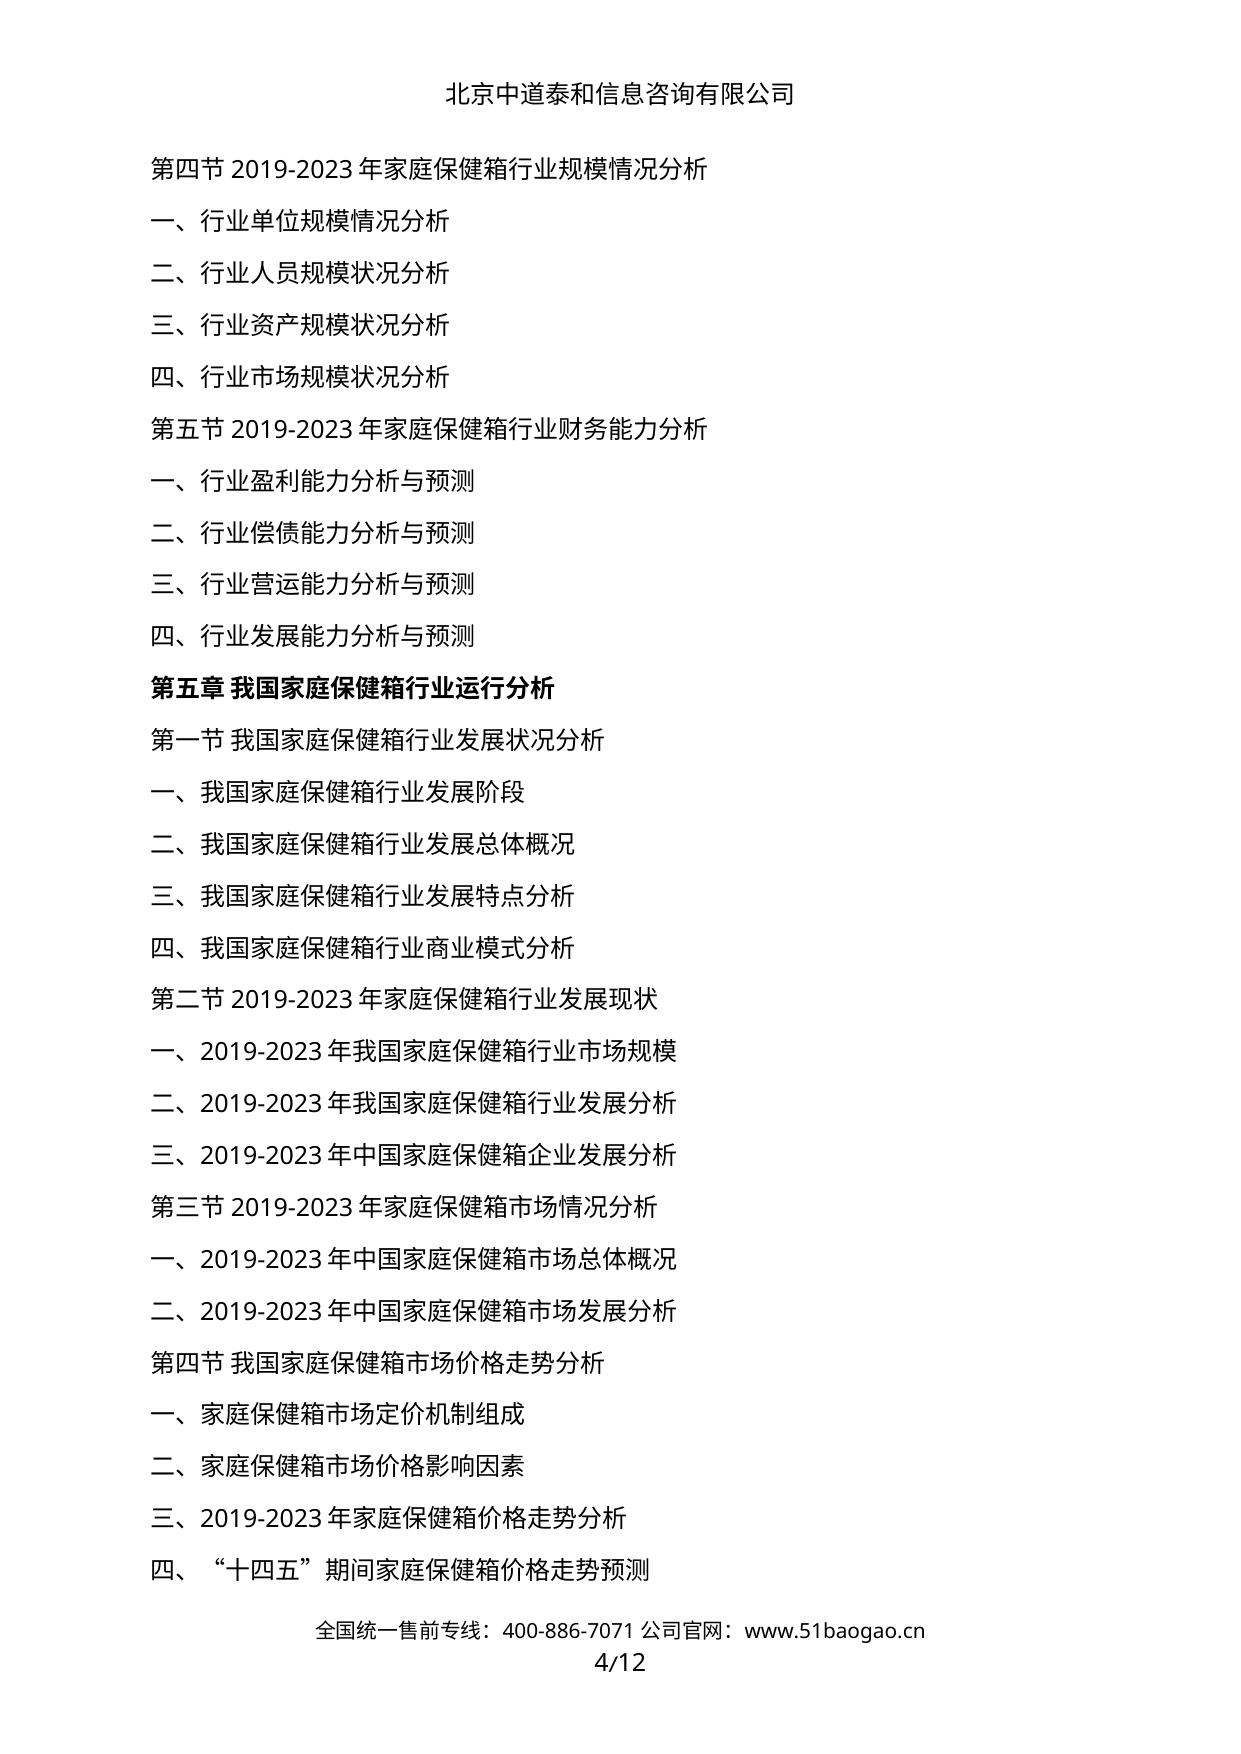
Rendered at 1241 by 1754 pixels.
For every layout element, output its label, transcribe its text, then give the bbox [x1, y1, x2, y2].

text 一、行业盈利能力分析与预测 [150, 461, 1090, 497]
text 一、2019-2023年中国家庭保健箱市场总体概况 [150, 1239, 1090, 1276]
text 第五章 我国家庭保健箱行业运行分析 [150, 669, 1090, 705]
text 第四节 我国家庭保健箱市场价格走势分析 [150, 1343, 1090, 1379]
text 四、我国家庭保健箱行业商业模式分析 [150, 928, 1090, 964]
text 三、2019-2023年家庭保健箱价格走势分析 [150, 1499, 1090, 1535]
text 四、行业市场规模状况分析 [150, 357, 1090, 394]
text 二、家庭保健箱市场价格影响因素 [150, 1447, 1090, 1483]
text 三、行业营运能力分析与预测 [150, 565, 1090, 601]
text 第三节 2019-2023年家庭保健箱市场情况分析 [150, 1187, 1090, 1224]
text 一、我国家庭保健箱行业发展阶段 [150, 772, 1090, 809]
text 一、行业单位规模情况分析 [150, 202, 1090, 238]
text 二、我国家庭保健箱行业发展总体概况 [150, 824, 1090, 861]
text 第四节 2019-2023年家庭保健箱行业规模情况分析 [150, 150, 1090, 186]
text 第二节 2019-2023年家庭保健箱行业发展现状 [150, 980, 1090, 1016]
text 三、我国家庭保健箱行业发展特点分析 [150, 876, 1090, 912]
text 二、2019-2023年我国家庭保健箱行业发展分析 [150, 1084, 1090, 1120]
text 第一节 我国家庭保健箱行业发展状况分析 [150, 721, 1090, 757]
text 第五节 2019-2023年家庭保健箱行业财务能力分析 [150, 409, 1090, 446]
text 三、2019-2023年中国家庭保健箱企业发展分析 [150, 1136, 1090, 1172]
text 一、2019-2023年我国家庭保健箱行业市场规模 [150, 1032, 1090, 1068]
text 一、家庭保健箱市场定价机制组成 [150, 1395, 1090, 1431]
text 三、行业资产规模状况分析 [150, 306, 1090, 342]
text 二、行业偿债能力分析与预测 [150, 513, 1090, 549]
text 二、行业人员规模状况分析 [150, 254, 1090, 290]
text 四、行业发展能力分析与预测 [150, 617, 1090, 653]
text 四、“十四五”期间家庭保健箱价格走势预测 [150, 1551, 1090, 1587]
text 二、2019-2023年中国家庭保健箱市场发展分析 [150, 1291, 1090, 1327]
